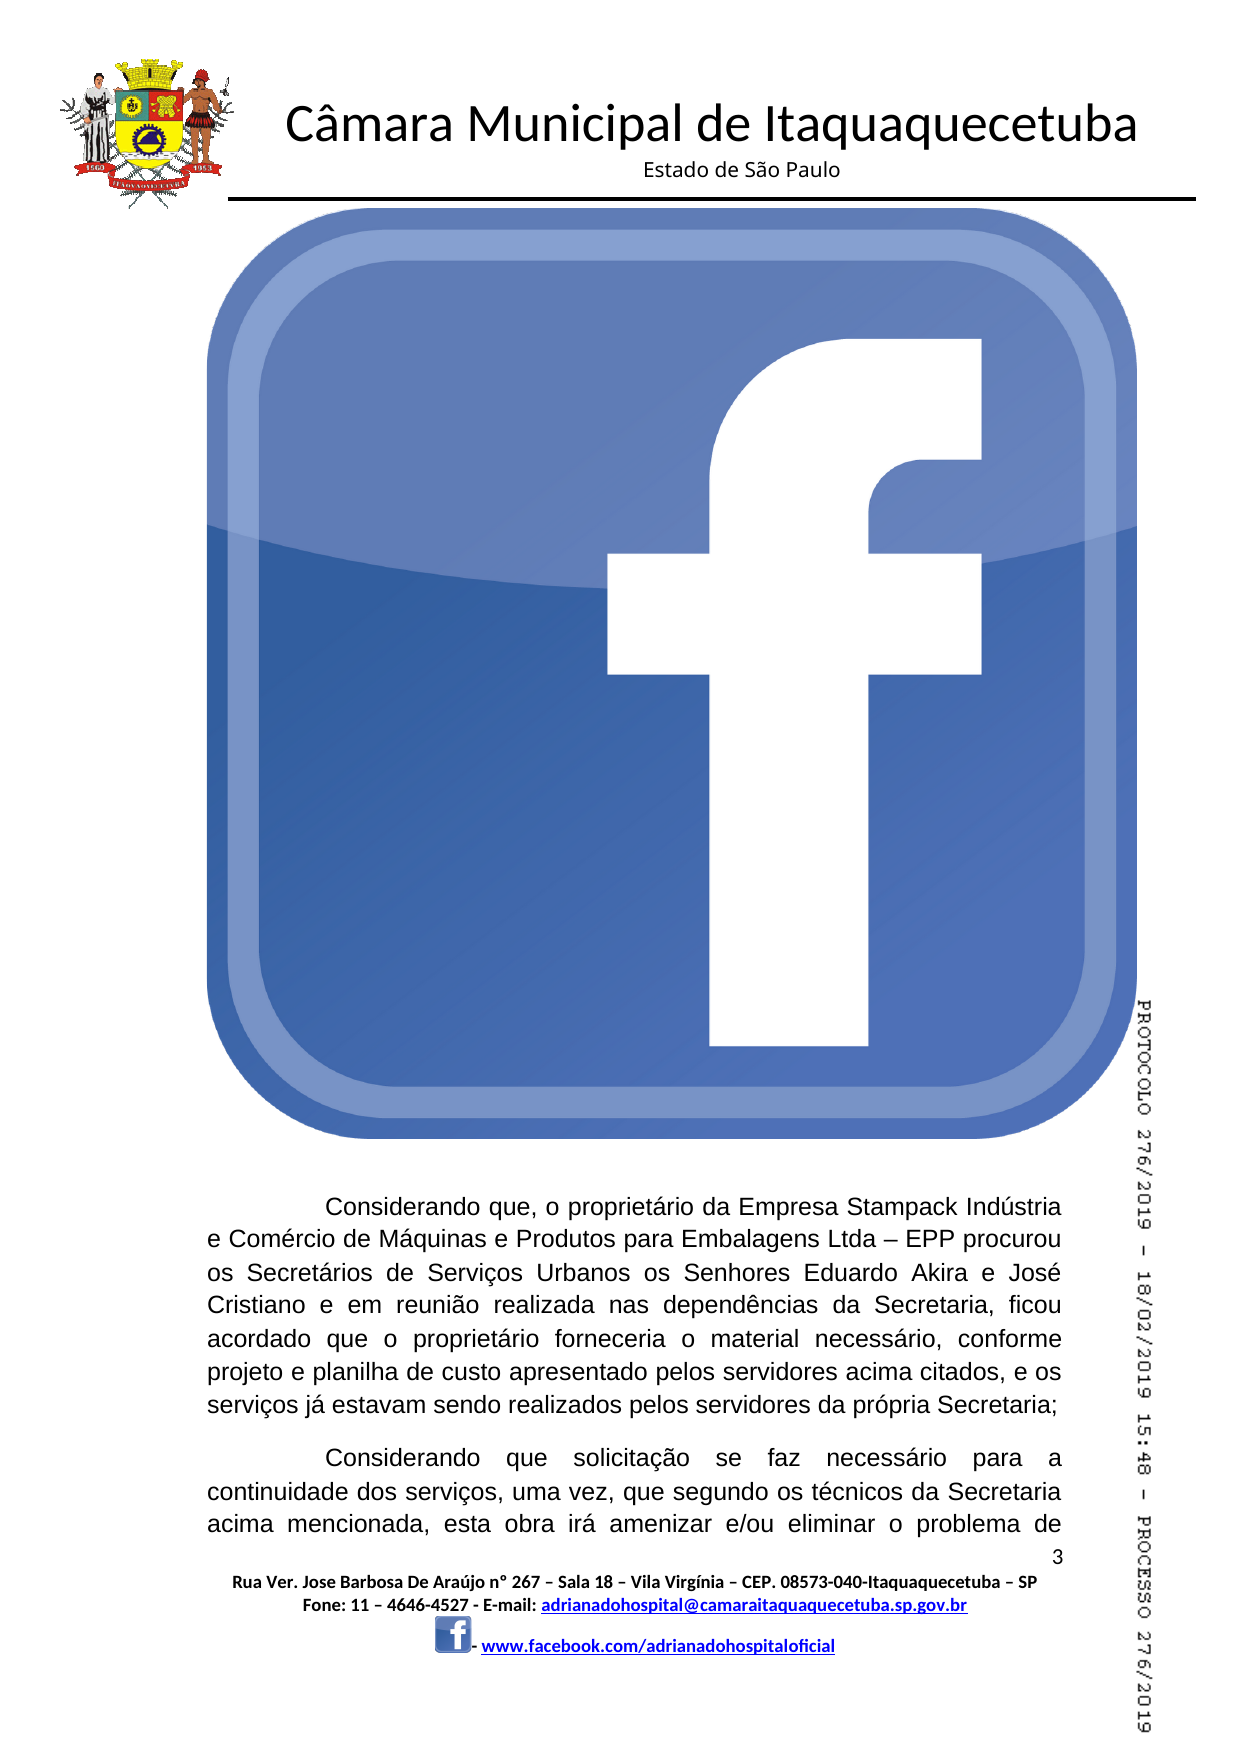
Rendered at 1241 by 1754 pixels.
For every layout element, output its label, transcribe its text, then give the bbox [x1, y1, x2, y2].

picture [59, 59, 1173, 1737]
text Considerando que solicitação se faz necessário para a continuidade dos serviços, uma vez, que segundo os técnicos da Secretaria acima mencionada, esta obra irá amenizar e/ou eliminar o problema de inundações e alagamentos que acontecem há vários anos nas Ruas Miguel Correa, Santa Tereza, São Jorge e São Miguel, bem como na data de 13.12.2018 às 15.00 horas os moradores das ruas citadas, participaram de uma reunião com os Engenheiros Cristiano e Eduardo Akira tomando ciência. [207, 1443, 1063, 1538]
text Considerando que, o proprietário da Empresa Stampack Indústria e Comércio de Máquinas e Produtos para Embalagens Ltda – EPP procurou os Secretários de Serviços Urbanos os Senhores Eduardo Akira e José Cristiano e em reunião realizada nas dependências da Secretaria, ficou acordado que o proprietário forneceria o material necessário, conforme projeto e planilha de custo apresentado pelos servidores acima citados, e os serviços já estavam sendo realizados pelos servidores da própria Secretaria; [207, 1191, 1063, 1418]
picture [435, 1616, 472, 1653]
